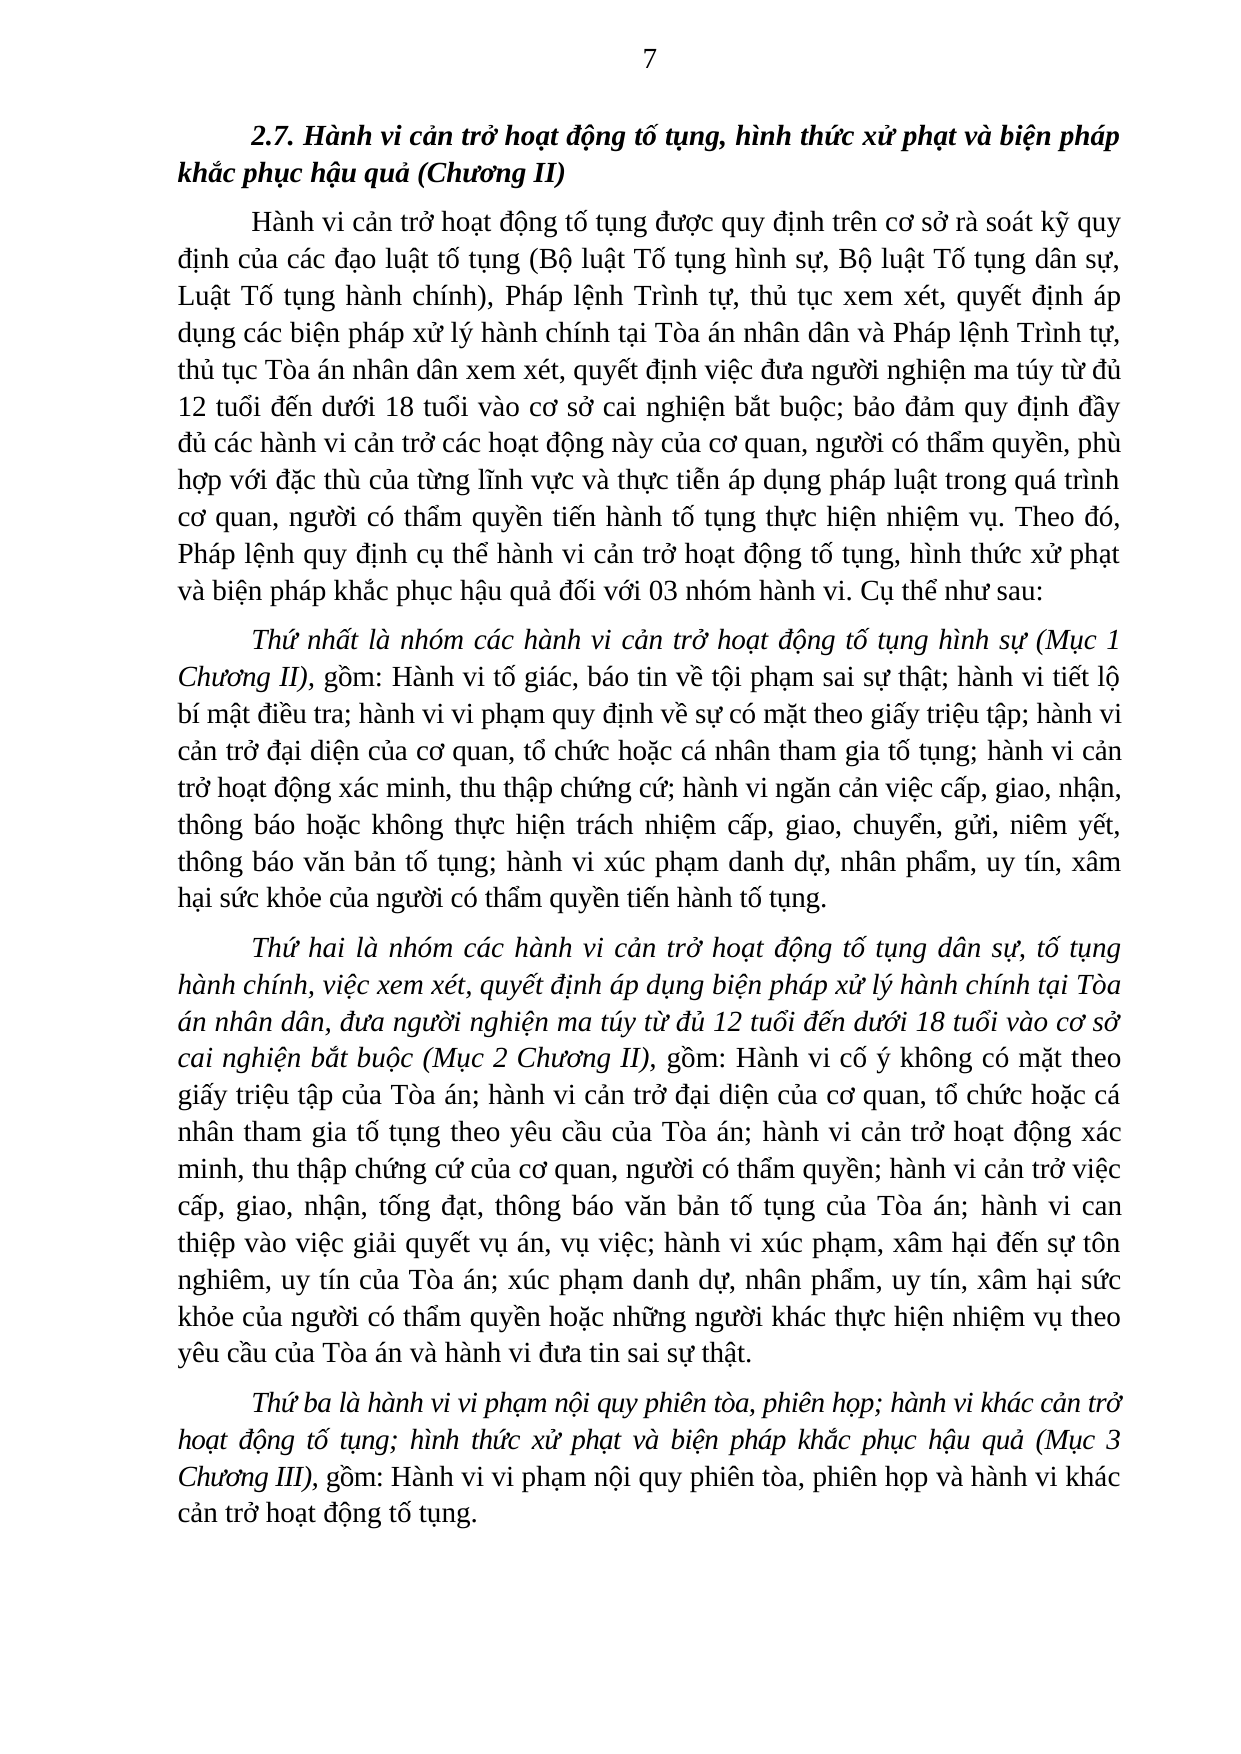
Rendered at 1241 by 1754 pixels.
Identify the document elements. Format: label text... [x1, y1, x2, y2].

text Hành vi cản trở hoạt động tố tụng được quy định trên cơ sở rà soát kỹ quy định của các đạo luật tố tụng (Bộ luật Tố tụng hình sự, Bộ luật Tố tụng dân sự, Luật Tố tụng hành chính), Pháp lệnh Trình tự, thủ tục xem xét, quyết định áp dụng các biện pháp xử lý hành chính tại Tòa án nhân dân và Pháp lệnh Trình tự, thủ tục Tòa án nhân dân xem xét, quyết định việc đưa người nghiện ma túy từ đủ 12 tuổi đến dưới 18 tuổi vào cơ sở cai nghiện bắt buộc; bảo đảm quy định đầy đủ các hành vi cản trở các hoạt động này của cơ quan, người có thẩm quyền, phù hợp với đặc thù của từng lĩnh vực và thực tiễn áp dụng pháp luật trong quá trình cơ quan, người có thẩm quyền tiến hành tố tụng thực hiện nhiệm vụ. Theo đó, Pháp lệnh quy định cụ thể hành vi cản trở hoạt động tố tụng, hình thức xử phạt và biện pháp khắc phục hậu quả đối với 03 nhóm hành vi. Cụ thể như sau: [177, 204, 1122, 607]
text Thứ hai là nhóm các hành vi cản trở hoạt động tố tụng dân sự, tố tụng hành chính, việc xem xét, quyết định áp dụng biện pháp xử lý hành chính tại Tòa án nhân dân, đưa người nghiện ma túy từ đủ 12 tuổi đến dưới 18 tuổi vào cơ sở cai nghiện bắt buộc (Mục 2 Chương II), gồm: Hành vi cố ý không có mặt theo giấy triệu tập của Tòa án; hành vi cản trở đại diện của cơ quan, tổ chức hoặc cá nhân tham gia tố tụng theo yêu cầu của Tòa án; hành vi cản trở hoạt động xác minh, thu thập chứng cứ của cơ quan, người có thẩm quyền; hành vi cản trở việc cấp, giao, nhận, tống đạt, thông báo văn bản tố tụng của Tòa án; hành vi can thiệp vào việc giải quyết vụ án, vụ việc; hành vi xúc phạm, xâm hại đến sự tôn nghiêm, uy tín của Tòa án; xúc phạm danh dự, nhân phẩm, uy tín, xâm hại sức khỏe của người có thẩm quyền hoặc những người khác thực hiện nhiệm vụ theo yêu cầu của Tòa án và hành vi đưa tin sai sự thật. [177, 930, 1122, 1369]
text Thứ nhất là nhóm các hành vi cản trở hoạt động tố tụng hình sự (Mục 1 Chương II), gồm: Hành vi tố giác, báo tin về tội phạm sai sự thật; hành vi tiết lộ bí mật điều tra; hành vi vi phạm quy định về sự có mặt theo giấy triệu tập; hành vi cản trở đại diện của cơ quan, tổ chức hoặc cá nhân tham gia tố tụng; hành vi cản trở hoạt động xác minh, thu thập chứng cứ; hành vi ngăn cản việc cấp, giao, nhận, thông báo hoặc không thực hiện trách nhiệm cấp, giao, chuyển, gửi, niêm yết, thông báo văn bản tố tụng; hành vi xúc phạm danh dự, nhân phẩm, uy tín, xâm hại sức khỏe của người có thẩm quyền tiến hành tố tụng. [177, 622, 1122, 914]
text 2.7. Hành vi cản trở hoạt động tố tụng, hình thức xử phạt và biện pháp khắc phục hậu quả (Chương II) [177, 118, 1122, 188]
text Thứ ba là hành vi vi phạm nội quy phiên tòa, phiên họp; hành vi khác cản trở hoạt động tố tụng; hình thức xử phạt và biện pháp khắc phục hậu quả (Mục 3 Chương III), gồm: Hành vi vi phạm nội quy phiên tòa, phiên họp và hành vi khác cản trở hoạt động tố tụng. [177, 1385, 1122, 1529]
